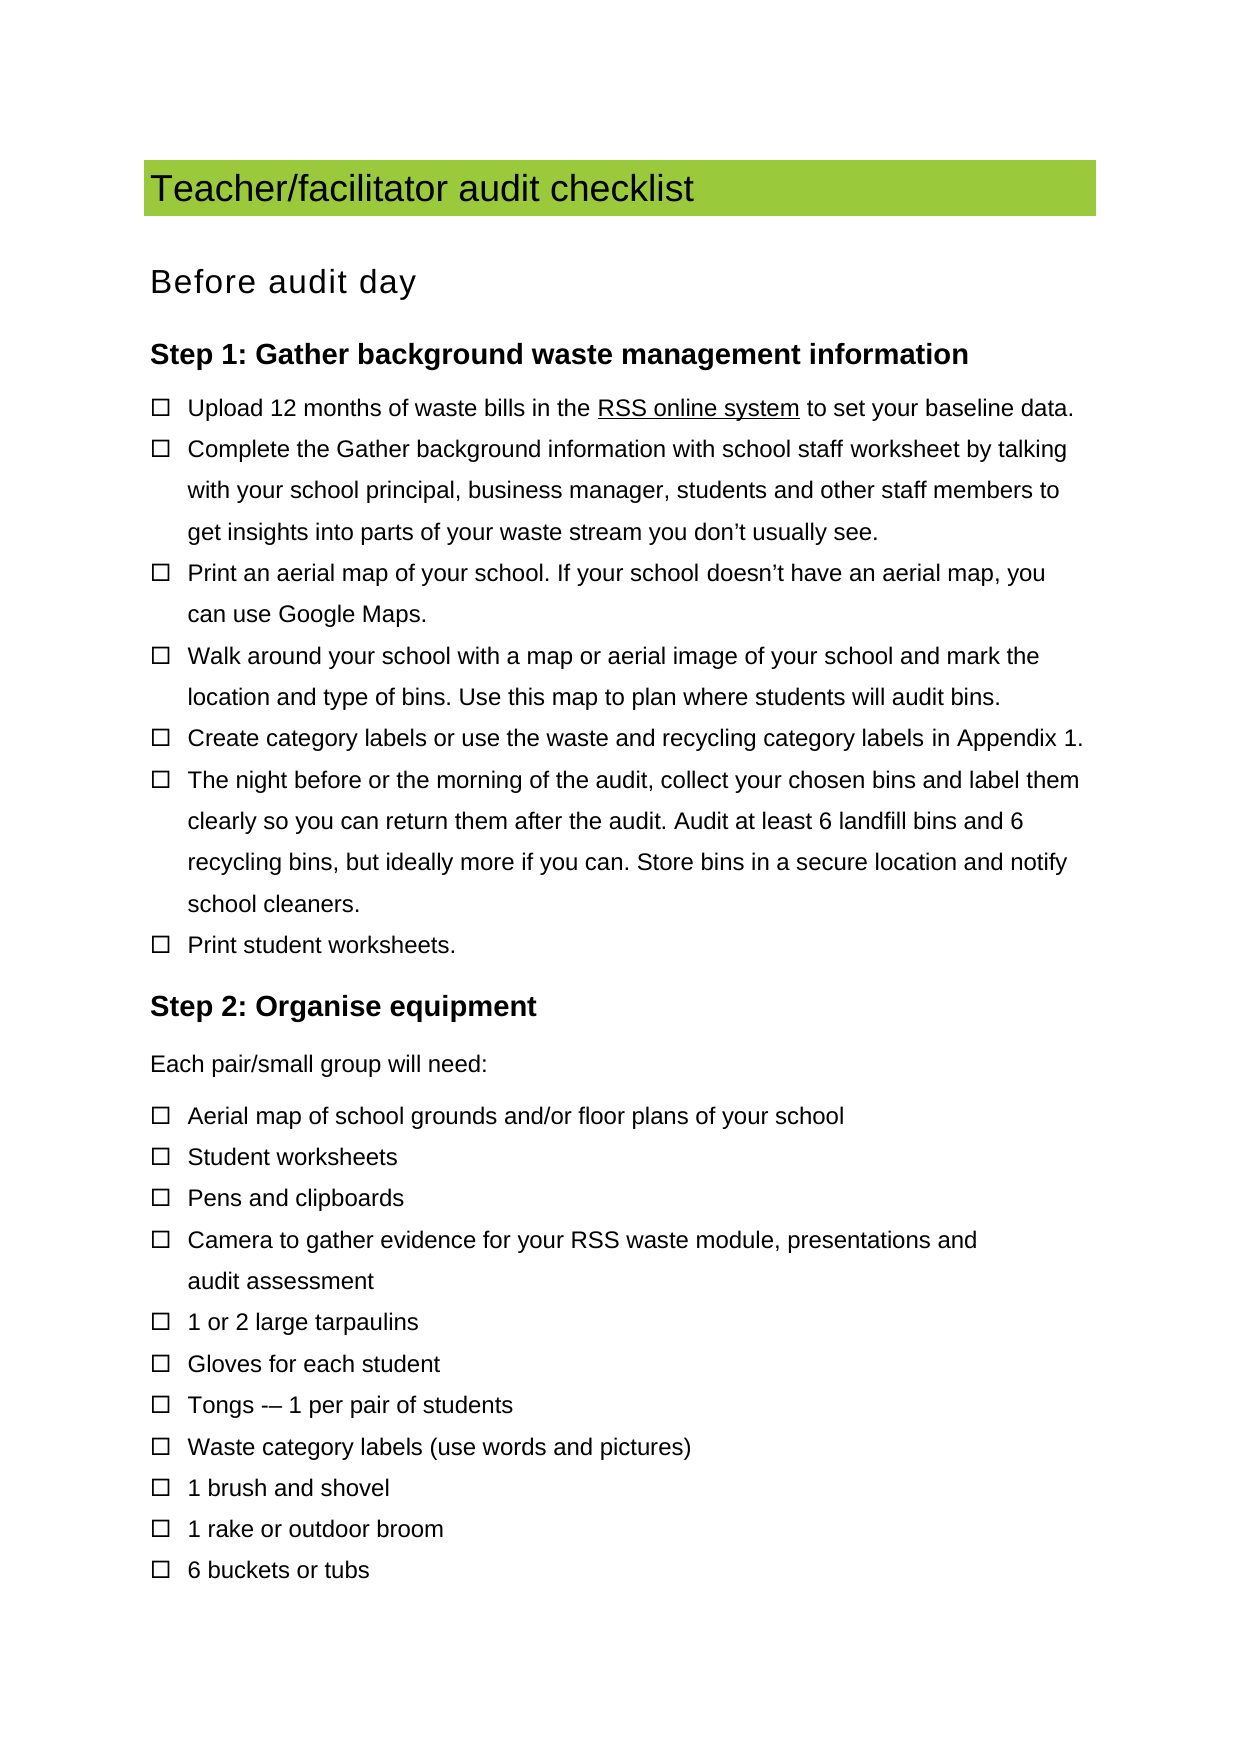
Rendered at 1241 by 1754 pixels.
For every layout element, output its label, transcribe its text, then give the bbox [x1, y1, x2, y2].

subtitle Step 2: Organise equipment [150, 989, 1090, 1023]
list 1 or 2 large tarpaulins [150, 1308, 1090, 1336]
list Create category labels or use the waste and recycling category labels in Appendix 1. [150, 724, 1090, 752]
list Pens and clipboards [150, 1184, 1090, 1212]
list Print an aerial map of your school. If your school doesn’t have an aerial map, you can use Google Maps. [150, 559, 1090, 628]
list Tongs -– 1 per pair of students [150, 1391, 1090, 1419]
list Aerial map of school grounds and/or floor plans of your school [150, 1102, 1090, 1129]
list 6 buckets or tubs [150, 1556, 1090, 1584]
list Student worksheets [150, 1143, 1090, 1171]
subtitle Teacher/facilitator audit checklist [150, 167, 1090, 210]
text Each pair/small group will need: [150, 1050, 1090, 1077]
list Gloves for each student [150, 1350, 1090, 1377]
list Camera to gather evidence for your RSS waste module, presentations and audit assessment [150, 1226, 1090, 1294]
subtitle Step 1: Gather background waste management information [150, 337, 1090, 370]
list Waste category labels (use words and pictures) [150, 1432, 1090, 1460]
subtitle Before audit day [150, 263, 1090, 301]
list Print student worksheets. [150, 931, 1090, 959]
list Complete the Gather background information with school staff worksheet by talking with your school principal, business manager, students and other staff members to get insights into parts of your waste stream you don’t usually see. [150, 435, 1090, 545]
list The night before or the morning of the audit, collect your chosen bins and label them clearly so you can return them after the audit. Audit at least 6 landfill bins and 6 recycling bins, but ideally more if you can. Store bins in a secure location and notify school cleaners. [150, 766, 1090, 917]
list 1 brush and shovel [150, 1474, 1090, 1501]
list 1 rake or outdoor broom [150, 1515, 1090, 1543]
list Upload 12 months of waste bills in the RSS online system to set your baseline data. [150, 393, 1090, 421]
list Walk around your school with a map or aerial image of your school and mark the location and type of bins. Use this map to plan where students will audit bins. [150, 642, 1090, 711]
